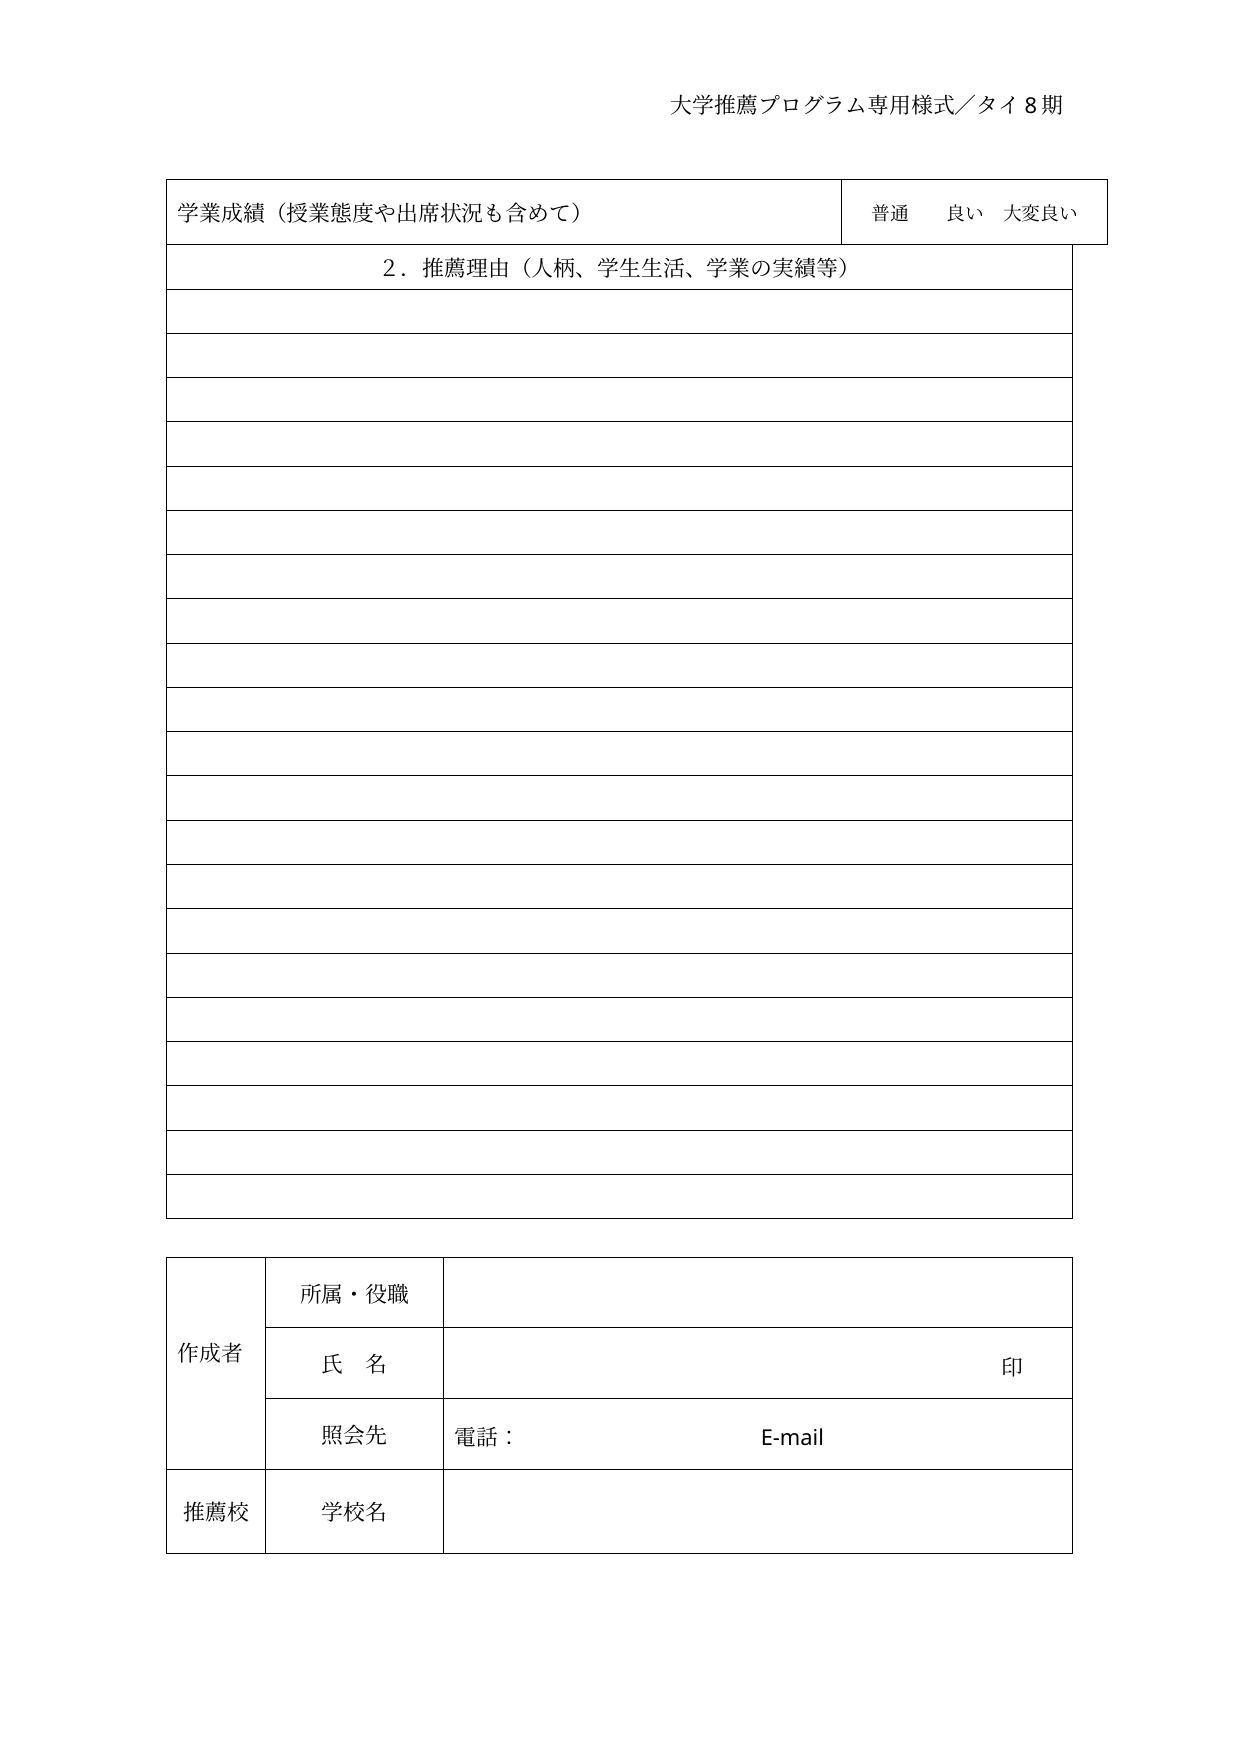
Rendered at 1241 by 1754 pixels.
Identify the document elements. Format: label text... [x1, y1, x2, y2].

table_cell 電話： E-mail [444, 1399, 1072, 1468]
table_cell [167, 1131, 1072, 1174]
table_cell [167, 290, 1072, 333]
table_cell [167, 688, 1072, 731]
table_cell ２．推薦理由（人柄、学生生活、学業の実績等） [167, 245, 1072, 288]
table_cell [167, 732, 1072, 775]
table_header 所属・役職 [266, 1258, 443, 1327]
table_cell [167, 644, 1072, 687]
table_cell [167, 1175, 1072, 1218]
table_cell [167, 865, 1072, 908]
table_cell [444, 1470, 1072, 1553]
table_cell 氏 名 [266, 1328, 443, 1398]
table_cell [167, 467, 1072, 510]
table_cell [167, 378, 1072, 421]
table_cell [167, 954, 1072, 997]
table_cell 照会先 [266, 1399, 443, 1468]
table_cell 普通 良い 大変良い [842, 180, 1107, 244]
table_cell [167, 821, 1072, 864]
table_cell 推薦校 [167, 1470, 265, 1553]
table_cell [167, 776, 1072, 820]
table_cell [167, 1086, 1072, 1129]
table_cell [167, 334, 1072, 377]
table_header 作成者 [167, 1258, 265, 1468]
table_cell [167, 599, 1072, 643]
table_cell [167, 1042, 1072, 1085]
table_cell [167, 909, 1072, 952]
table_cell [167, 998, 1072, 1041]
table_cell [167, 555, 1072, 598]
table_cell 学業成績（授業態度や出席状況も含めて） [167, 180, 841, 244]
table_cell 学校名 [266, 1470, 443, 1553]
table_cell [167, 422, 1072, 466]
table_cell [167, 511, 1072, 554]
table_cell 印 [444, 1328, 1072, 1398]
table_header [444, 1258, 1072, 1327]
